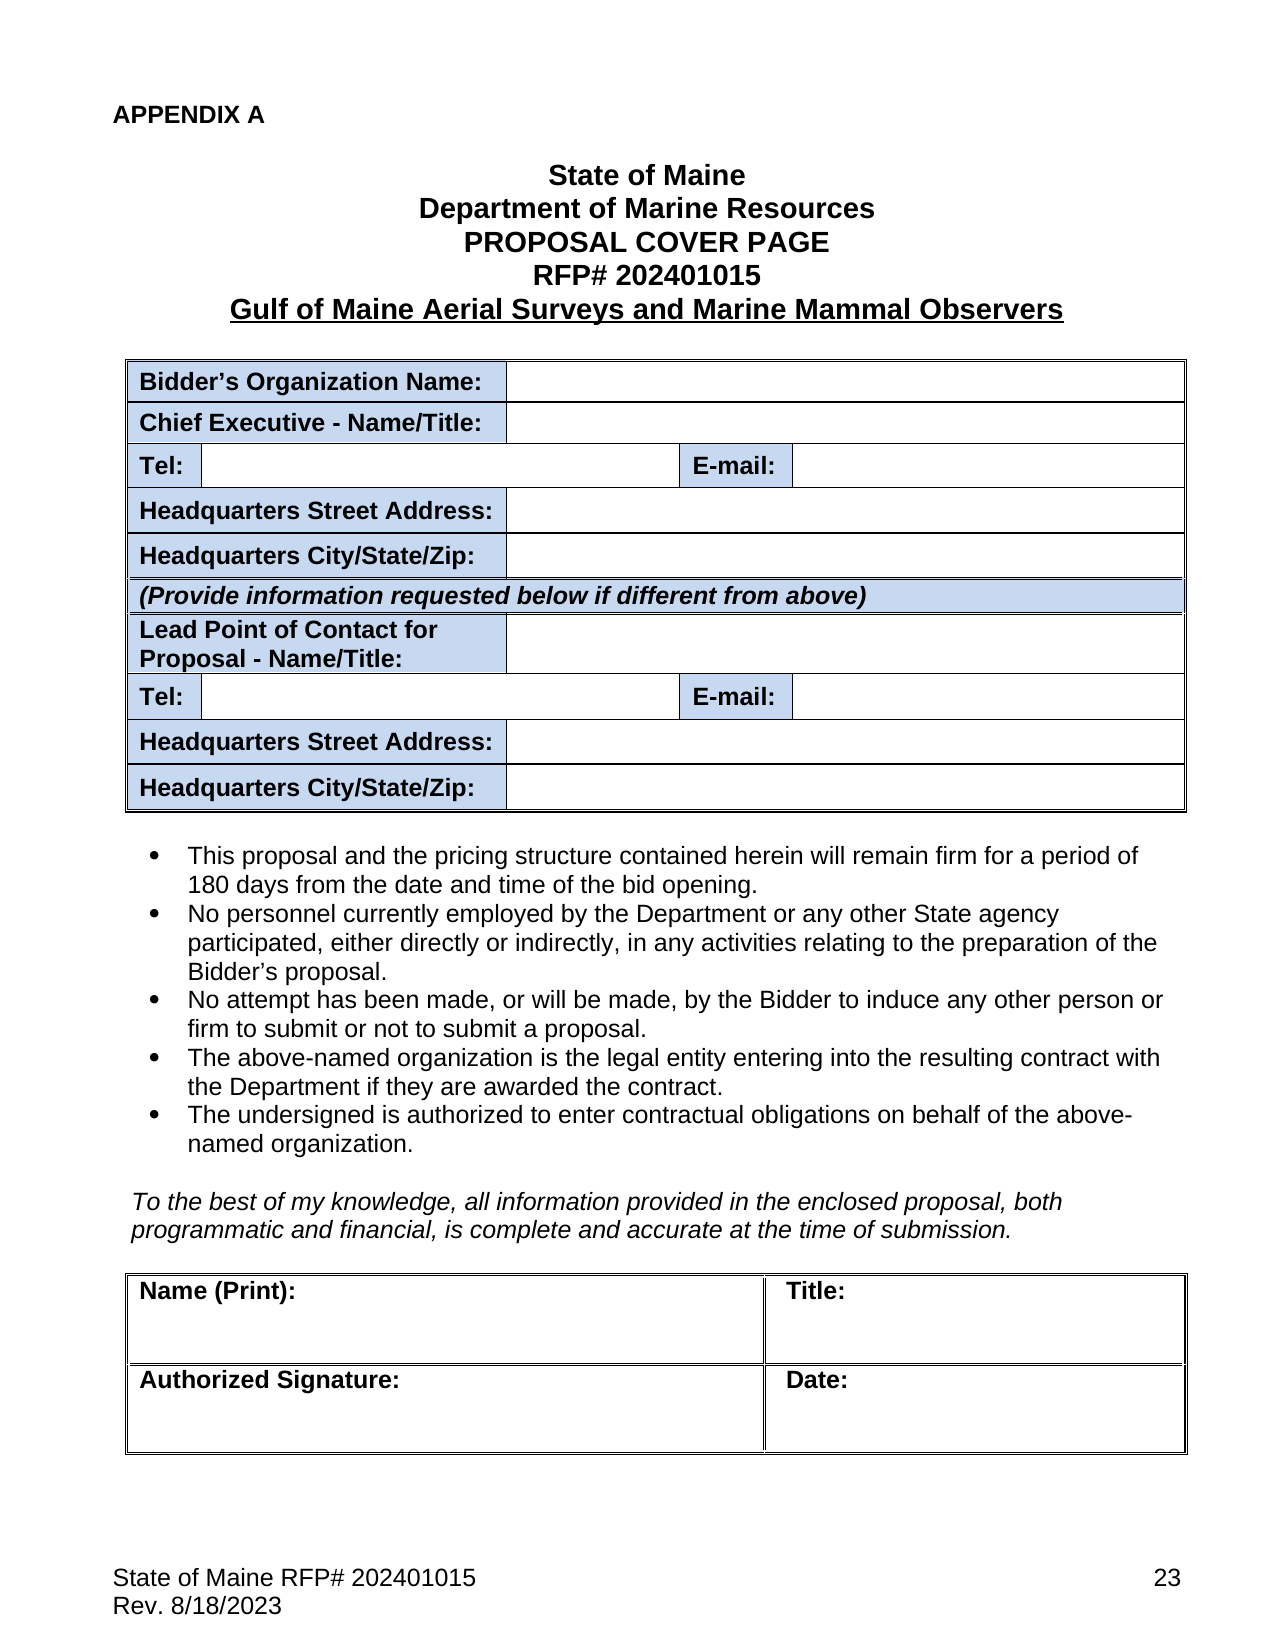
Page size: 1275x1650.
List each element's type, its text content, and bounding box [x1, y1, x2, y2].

table_header Title: [765, 1276, 1184, 1362]
text To the best of my knowledge, all information provided in the enclosed proposal, both programmatic and financial, is complete and accurate at the time of submission. [131, 1187, 1181, 1244]
table_cell Lead Point of Contact for Proposal - Name/Title: [128, 612, 506, 672]
table_cell (Provide information requested below if different from above) [128, 577, 1184, 612]
text Department of Marine Resources [112, 191, 1181, 225]
text APPENDIX A [112, 100, 1181, 129]
table_cell Headquarters City/State/Zip: [128, 765, 506, 809]
list No personnel currently employed by the Department or any other State agency participated, either directly or indirectly, in any activities relating to the preparation of the Bidder’s proposal. [150, 899, 1181, 985]
table_cell [507, 765, 1184, 809]
table_header Bidder’s Organization Name: [128, 362, 506, 401]
table_cell E-mail: [680, 444, 792, 487]
table_cell Headquarters Street Address: [128, 720, 506, 763]
list The above-named organization is the legal entity entering into the resulting contract with the Department if they are awarded the contract. [150, 1043, 1181, 1100]
table_cell [507, 403, 1184, 442]
table_cell [202, 444, 679, 487]
table_cell E-mail: [680, 674, 792, 719]
list No attempt has been made, or will be made, by the Bidder to induce any other person or firm to submit or not to submit a proposal. [150, 985, 1181, 1043]
table_header [507, 362, 1184, 401]
list This proposal and the pricing structure contained herein will remain firm for a period of 180 days from the date and time of the bid opening. [150, 841, 1181, 899]
text State of Maine [112, 158, 1181, 191]
table_cell [793, 444, 1184, 487]
table_cell Chief Executive - Name/Title: [128, 403, 506, 442]
table_cell Tel: [128, 444, 201, 487]
text RFP# 202401015 [112, 258, 1181, 292]
table_cell [507, 488, 1184, 532]
table_header Name (Print): [127, 1274, 765, 1362]
table_cell [507, 720, 1184, 763]
table_cell Headquarters City/State/Zip: [128, 534, 506, 577]
list The undersigned is authorized to enter contractual obligations on behalf of the above-named organization. [150, 1100, 1181, 1158]
table_cell Authorized Signature: [128, 1363, 765, 1452]
table_cell [507, 612, 1184, 672]
table_cell Tel: [128, 674, 201, 719]
table_cell Headquarters Street Address: [128, 488, 506, 532]
text PROPOSAL COVER PAGE [112, 225, 1181, 258]
table_cell [507, 534, 1184, 577]
text Gulf of Maine Aerial Surveys and Marine Mammal Observers [112, 292, 1181, 326]
table_cell Date: [765, 1363, 1185, 1452]
table_cell [202, 674, 679, 719]
table_cell [793, 674, 1184, 719]
